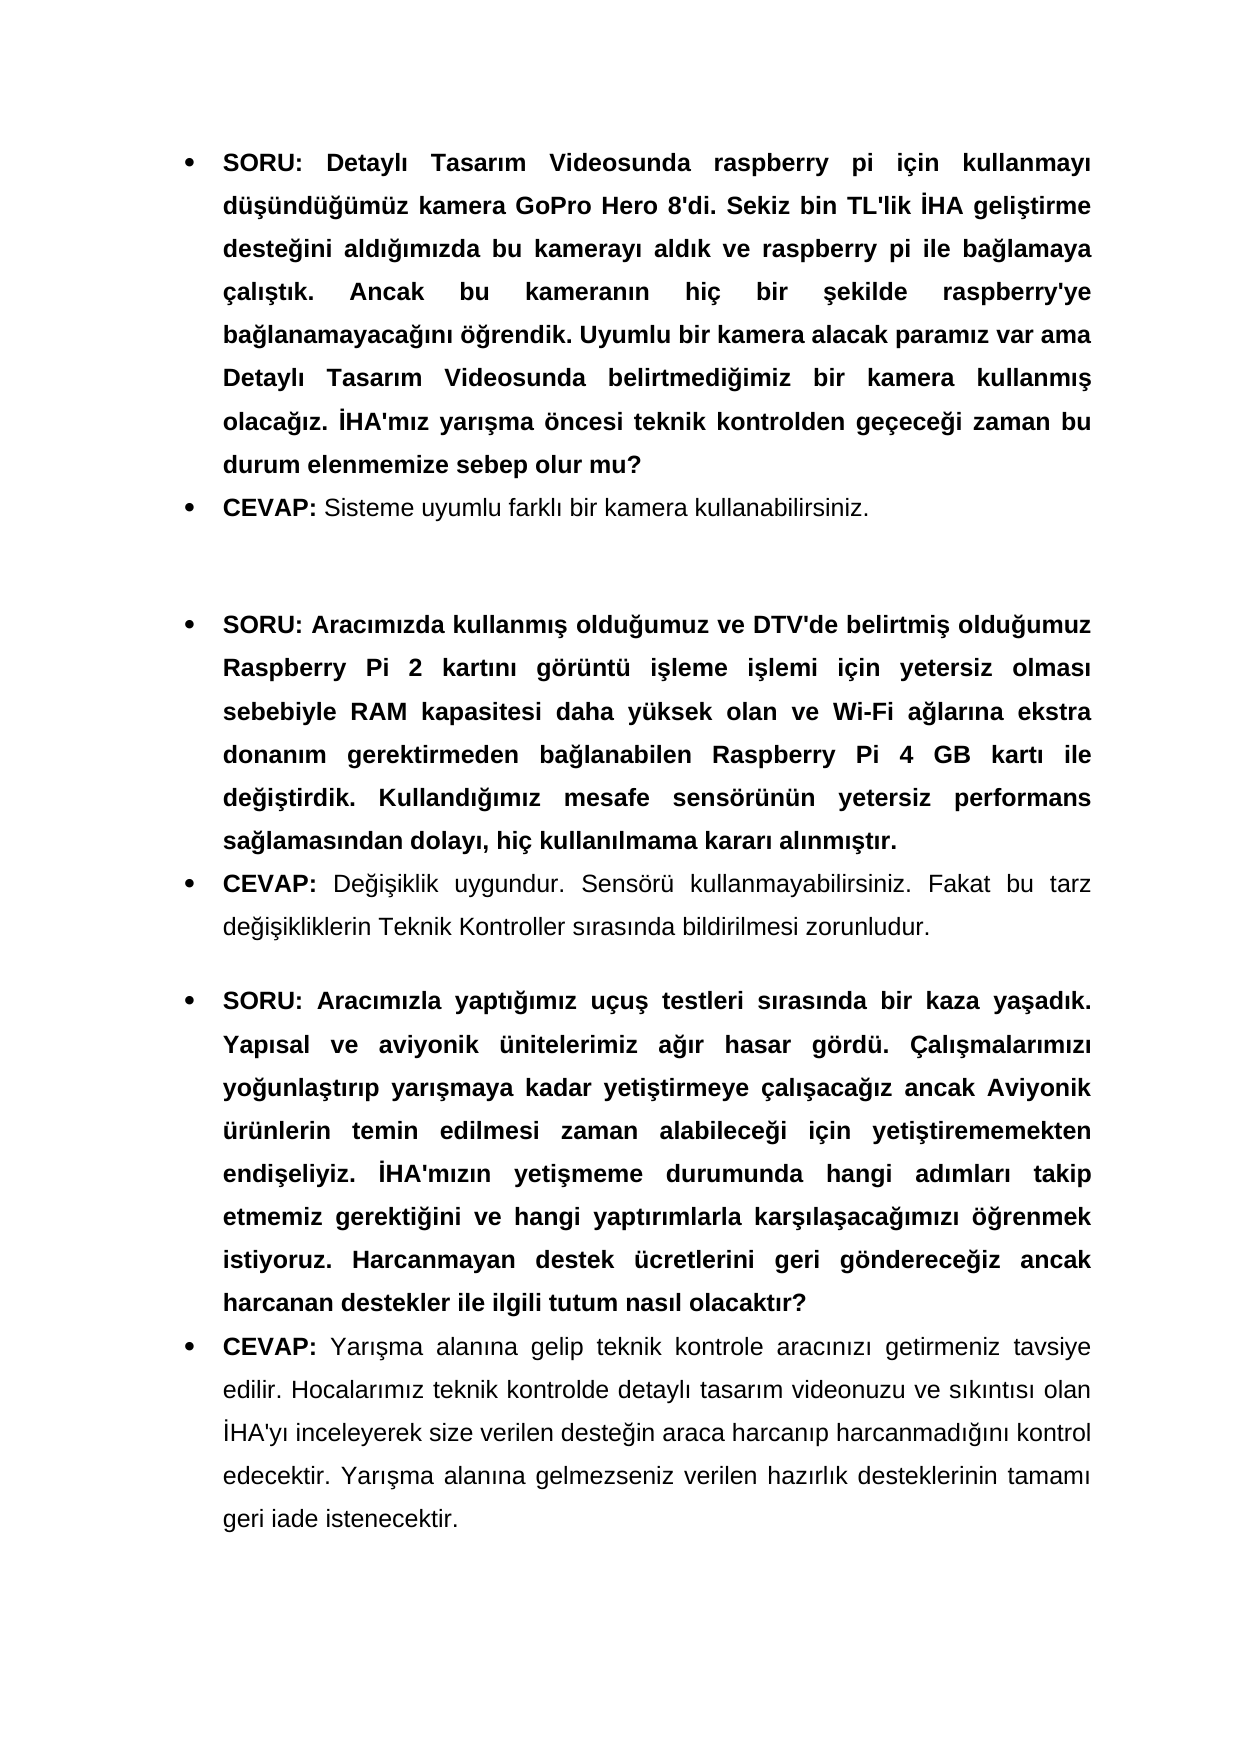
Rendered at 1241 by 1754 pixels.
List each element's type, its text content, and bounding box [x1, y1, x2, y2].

list SORU: Aracımızda kullanmış olduğumuz ve DTV'de belirtmiş olduğumuz Raspberry Pi 2 kartını görüntü işleme işlemi için yetersiz olması sebebiyle RAM kapasitesi daha yüksek olan ve Wi-Fi ağlarına ekstra donanım gerektirmeden bağlanabilen Raspberry Pi 4 GB kartı ile değiştirdik. Kullandığımız mesafe sensörünün yetersiz performans sağlamasından dolayı, hiç kullanılmama kararı alınmıştır. [185, 610, 1093, 854]
list SORU: Aracımızla yaptığımız uçuş testleri sırasında bir kaza yaşadık. Yapısal ve aviyonik ünitelerimiz ağır hasar gördü. Çalışmalarımızı yoğunlaştırıp yarışmaya kadar yetiştirmeye çalışacağız ancak Aviyonik ürünlerin temin edilmesi zaman alabileceği için yetiştirememekten endişeliyiz. İHA'mızın yetişmeme durumunda hangi adımları takip etmemiz gerektiğini ve hangi yaptırımlarla karşılaşacağımızı öğrenmek istiyoruz. Harcanmayan destek ücretlerini geri göndereceğiz ancak harcanan destekler ile ilgili tutum nasıl olacaktır? [185, 986, 1093, 1317]
list CEVAP: Yarışma alanına gelip teknik kontrole aracınızı getirmeniz tavsiye edilir. Hocalarımız teknik kontrolde detaylı tasarım videonuzu ve sıkıntısı olan İHA'yı inceleyerek size verilen desteğin araca harcanıp harcanmadığını kontrol edecektir. Yarışma alanına gelmezseniz verilen hazırlık desteklerinin tamamı geri iade istenecektir. [185, 1331, 1093, 1533]
list CEVAP: Değişiklik uygundur. Sensörü kullanmayabilirsiniz. Fakat bu tarz değişikliklerin Teknik Kontroller sırasında bildirilmesi zorunludur. [185, 869, 1093, 941]
list CEVAP: Sisteme uyumlu farklı bir kamera kullanabilirsiniz. [185, 493, 1093, 522]
list SORU: Detaylı Tasarım Videosunda raspberry pi için kullanmayı düşündüğümüz kamera GoPro Hero 8'di. Sekiz bin TL'lik İHA geliştirme desteğini aldığımızda bu kamerayı aldık ve raspberry pi ile bağlamaya çalıştık. Ancak bu kameranın hiç bir şekilde raspberry'ye bağlanamayacağını öğrendik. Uyumlu bir kamera alacak paramız var ama Detaylı Tasarım Videosunda belirtmediğimiz bir kamera kullanmış olacağız. İHA'mız yarışma öncesi teknik kontrolden geçeceği zaman bu durum elenmemize sebep olur mu? [185, 148, 1093, 478]
